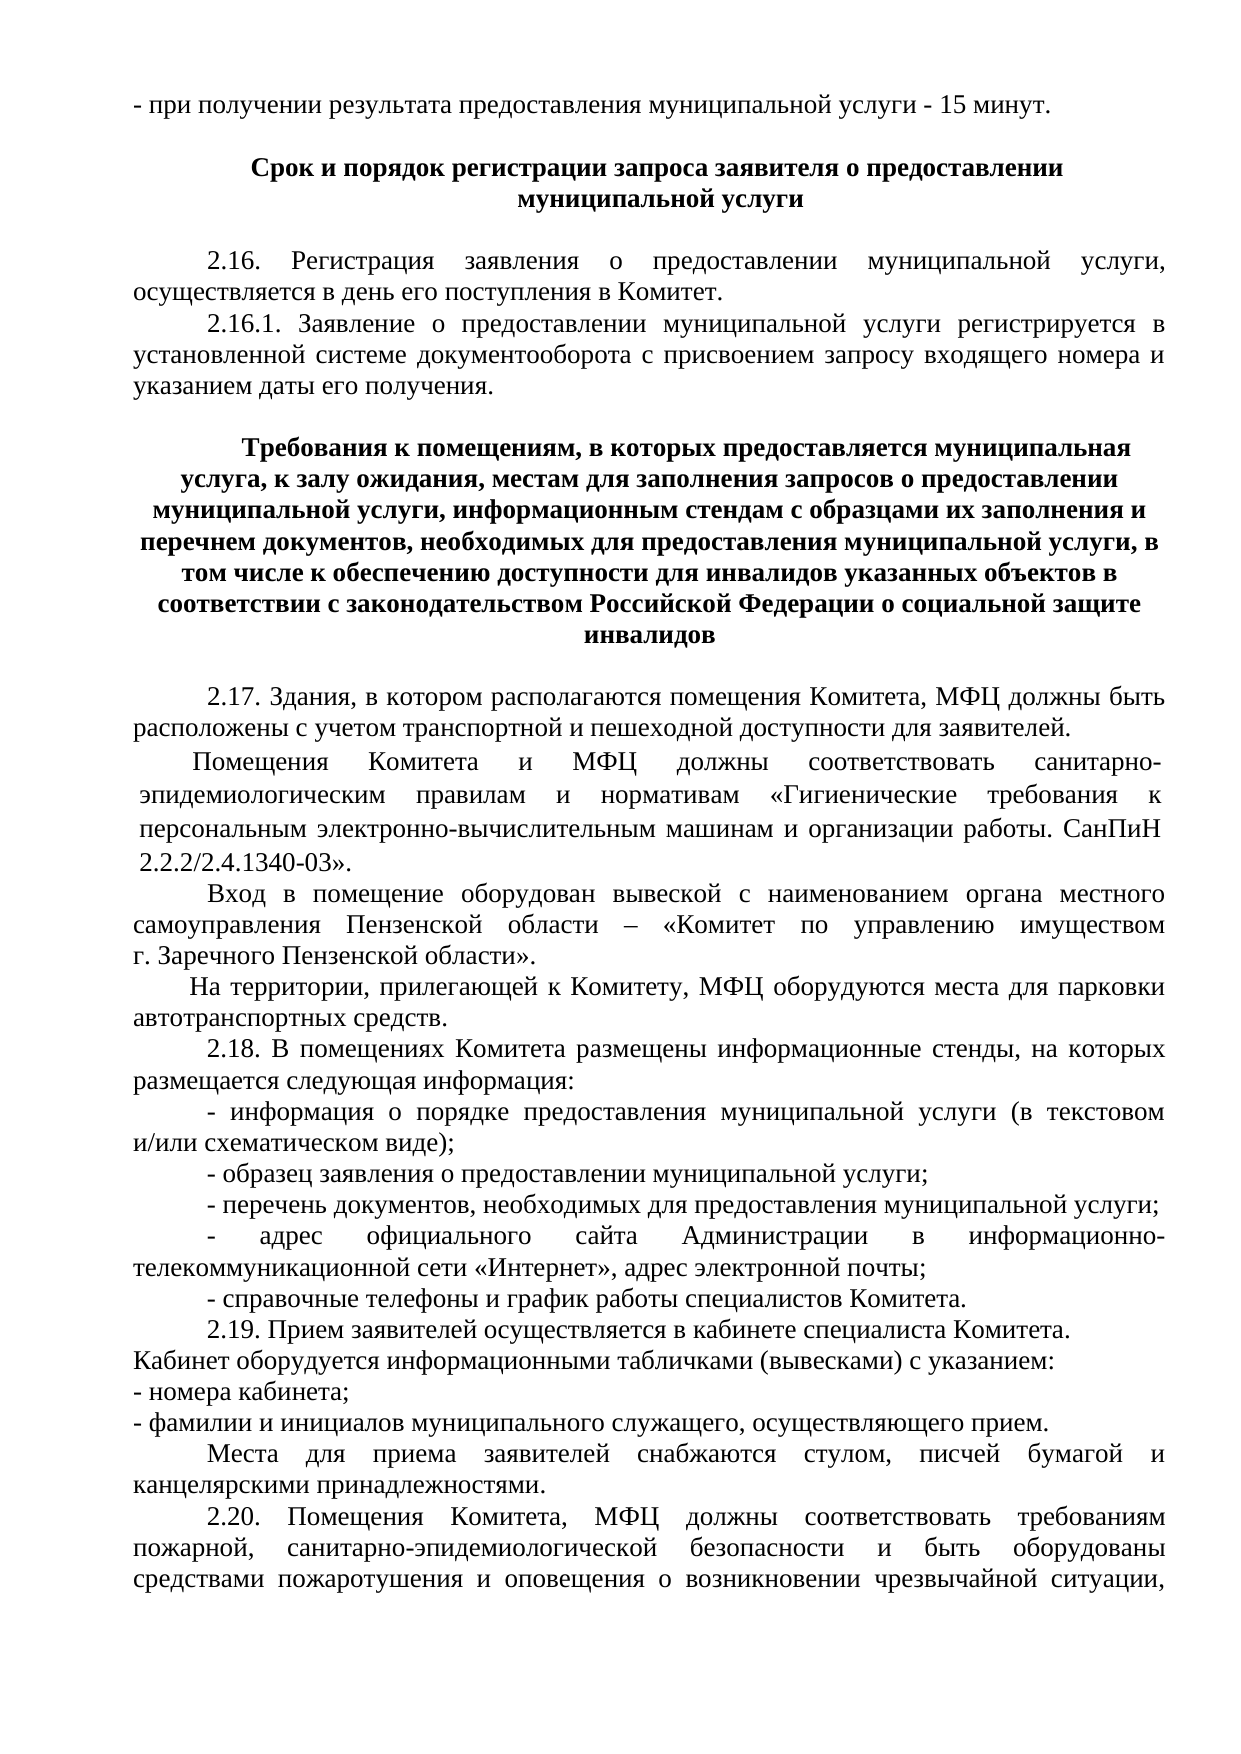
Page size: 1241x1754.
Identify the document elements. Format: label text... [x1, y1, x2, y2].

text - образец заявления о предоставлении муниципальной услуги; [133, 1157, 1167, 1188]
text - справочные телефоны и график работы специалистов Комитета. [133, 1282, 1167, 1313]
text - фамилии и инициалов муниципального служащего, осуществляющего прием. [133, 1406, 1167, 1437]
text 2.16. Регистрация заявления о предоставлении муниципальной услуги, осуществляется в день его поступления в Комитет. [133, 244, 1167, 307]
text - информация о порядке предоставления муниципальной услуги (в текстовом и/или схематическом виде); [133, 1095, 1167, 1157]
text - при получении результата предоставления муниципальной услуги - 15 минут. [133, 89, 1167, 120]
text - адрес официального сайта Администрации в информационно-телекоммуникационной сети «Интернет», адрес электронной почты; [133, 1219, 1167, 1282]
text - перечень документов, необходимых для предоставления муниципальной услуги; [133, 1188, 1167, 1219]
text 2.19. Прием заявителей осуществляется в кабинете специалиста Комитета. [133, 1313, 1167, 1344]
text 2.18. В помещениях Комитета размещены информационные стенды, на которых размещается следующая информация: [133, 1033, 1167, 1095]
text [133, 1500, 1167, 1593]
text Помещения Комитета и МФЦ должны соответствовать санитарно-эпидемиологическим правилам и нормативам «Гигиенические требования к персональным электронно-вычислительным машинам и организации работы. СанПиН 2.2.2/2.4.1340-03». [139, 743, 1162, 877]
text муниципальной услуги [133, 182, 1181, 213]
text Требования к помещениям, в которых предоставляется муниципальная услуга, к залу ожидания, местам для заполнения запросов о предоставлении муниципальной услуги, информационным стендам с образцами их заполнения и перечнем документов, необходимых для предоставления муниципальной услуги, в том числе к обеспечению доступности для инвалидов указанных объектов в соответствии с законодательством Российской Федерации о социальной защите инвалидов [133, 431, 1167, 649]
text Места для приема заявителей снабжаются стулом, писчей бумагой и канцелярскими принадлежностями. [133, 1437, 1167, 1500]
text Вход в помещение оборудован вывеской с наименованием органа местного самоуправления Пензенской области – «Комитет по управлению имуществом г. Заречного Пензенской области». [133, 877, 1167, 970]
text Кабинет оборудуется информационными табличками (вывесками) с указанием: [133, 1344, 1167, 1375]
text 2.17. Здания, в котором располагаются помещения Комитета, МФЦ должны быть расположены с учетом транспортной и пешеходной доступности для заявителей. [133, 680, 1167, 743]
text На территории, прилегающей к Комитету, МФЦ оборудуются места для парковки автотранспортных средств. [133, 970, 1167, 1033]
text - номера кабинета; [133, 1375, 1167, 1406]
text Срок и порядок регистрации запроса заявителя о предоставлении [133, 151, 1181, 182]
text 2.16.1. Заявление о предоставлении муниципальной услуги регистрируется в установленной системе документооборота с присвоением запросу входящего номера и указанием даты его получения. [133, 307, 1167, 400]
